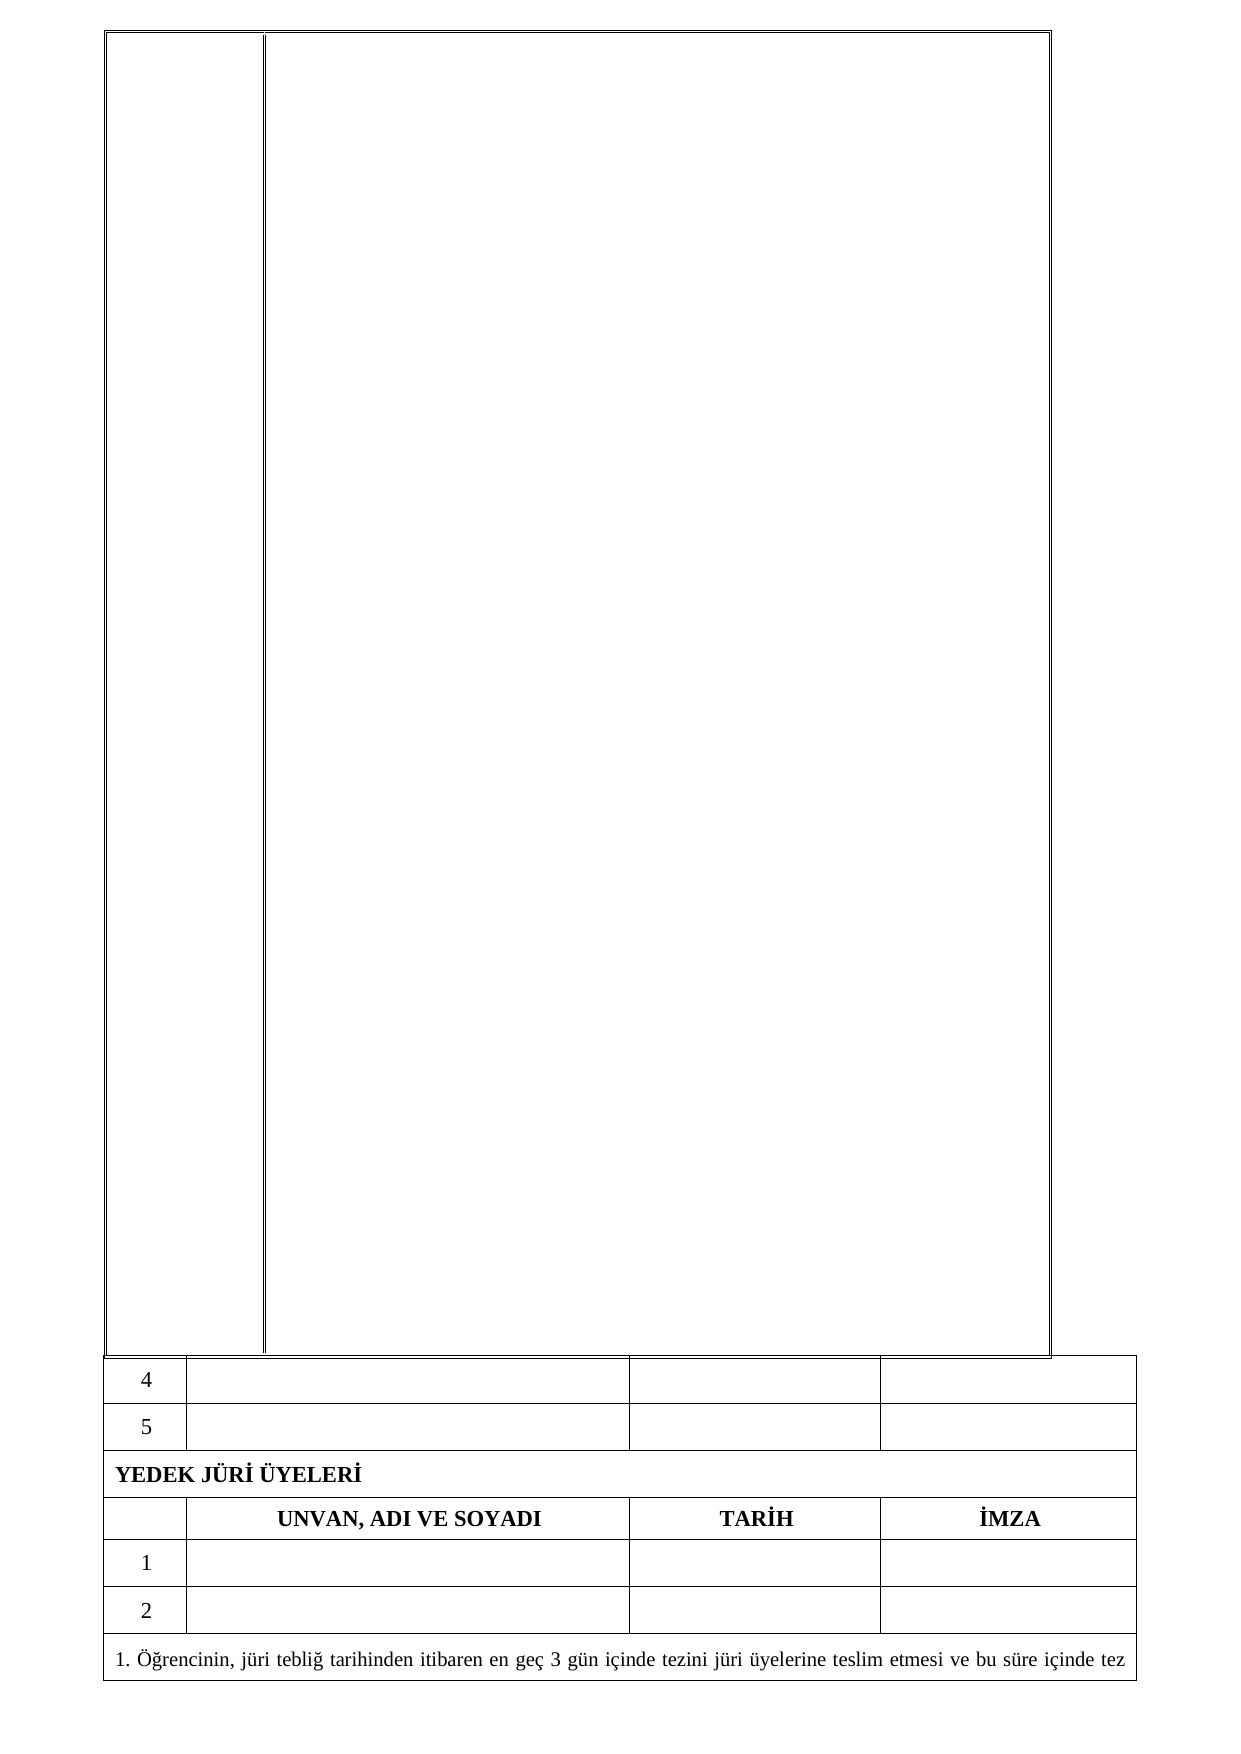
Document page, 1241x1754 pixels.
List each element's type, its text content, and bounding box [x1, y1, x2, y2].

table_cell 1. Öğrencinin, jüri tebliğ tarihinden itibaren en geç 3 gün içinde tezini jüri üyelerine teslim etmesi ve bu süre içinde tez teslim tutanağını Enstitüye teslim etmesi gerekmektedir. 2. Tez savunma sınavı, tezin jüri üyelerine teslim edildiği son tarihten itibaren ilk 10 gün içinde yapılamaz. 3. Jüri üyelerinin görevlendirildiklerine dair Enstitü Yönetim Kurulu’nun kararının tebliğ edildiği ve jüri üyelerine tezin teslim edildiği tarihten itibaren 30 gün içerisinde tez savunma sınavının yapılması, sınav gün ve saatinin de sınavdan en az bir hafta önce Enstitüye danışman öğretim üyesi tarafından tez savunma bildirim formu ile bildirilmesi gerekmektedir. 4. Kurum dışı jüri üyelerine kargo ile gönderilen tezler için kargo belgesi eklenmelidir. [104, 1634, 1136, 1680]
table_cell 5 [104, 1404, 186, 1450]
table_cell [630, 1587, 880, 1633]
table_cell YEDEK JÜRİ ÜYELERİ [104, 1451, 1136, 1497]
table_cell [881, 1404, 1136, 1450]
table_cell [630, 1404, 880, 1450]
table_cell [881, 1356, 1136, 1403]
table_cell [187, 1359, 629, 1403]
table_cell TARİH [630, 1498, 880, 1538]
table_cell [630, 1359, 880, 1403]
table_cell 2 [104, 1587, 186, 1633]
table_cell 1 [104, 1540, 186, 1586]
table_cell [881, 1587, 1136, 1633]
table_cell [187, 1540, 629, 1586]
table_cell [187, 1404, 629, 1450]
table_cell [881, 1540, 1136, 1586]
table_cell UNVAN, ADI VE SOYADI [187, 1498, 629, 1538]
table_cell [187, 1587, 629, 1633]
table_cell İMZA [881, 1498, 1136, 1538]
table_cell [104, 1498, 186, 1538]
table_cell 4 [104, 1359, 186, 1403]
table_cell [630, 1540, 880, 1586]
